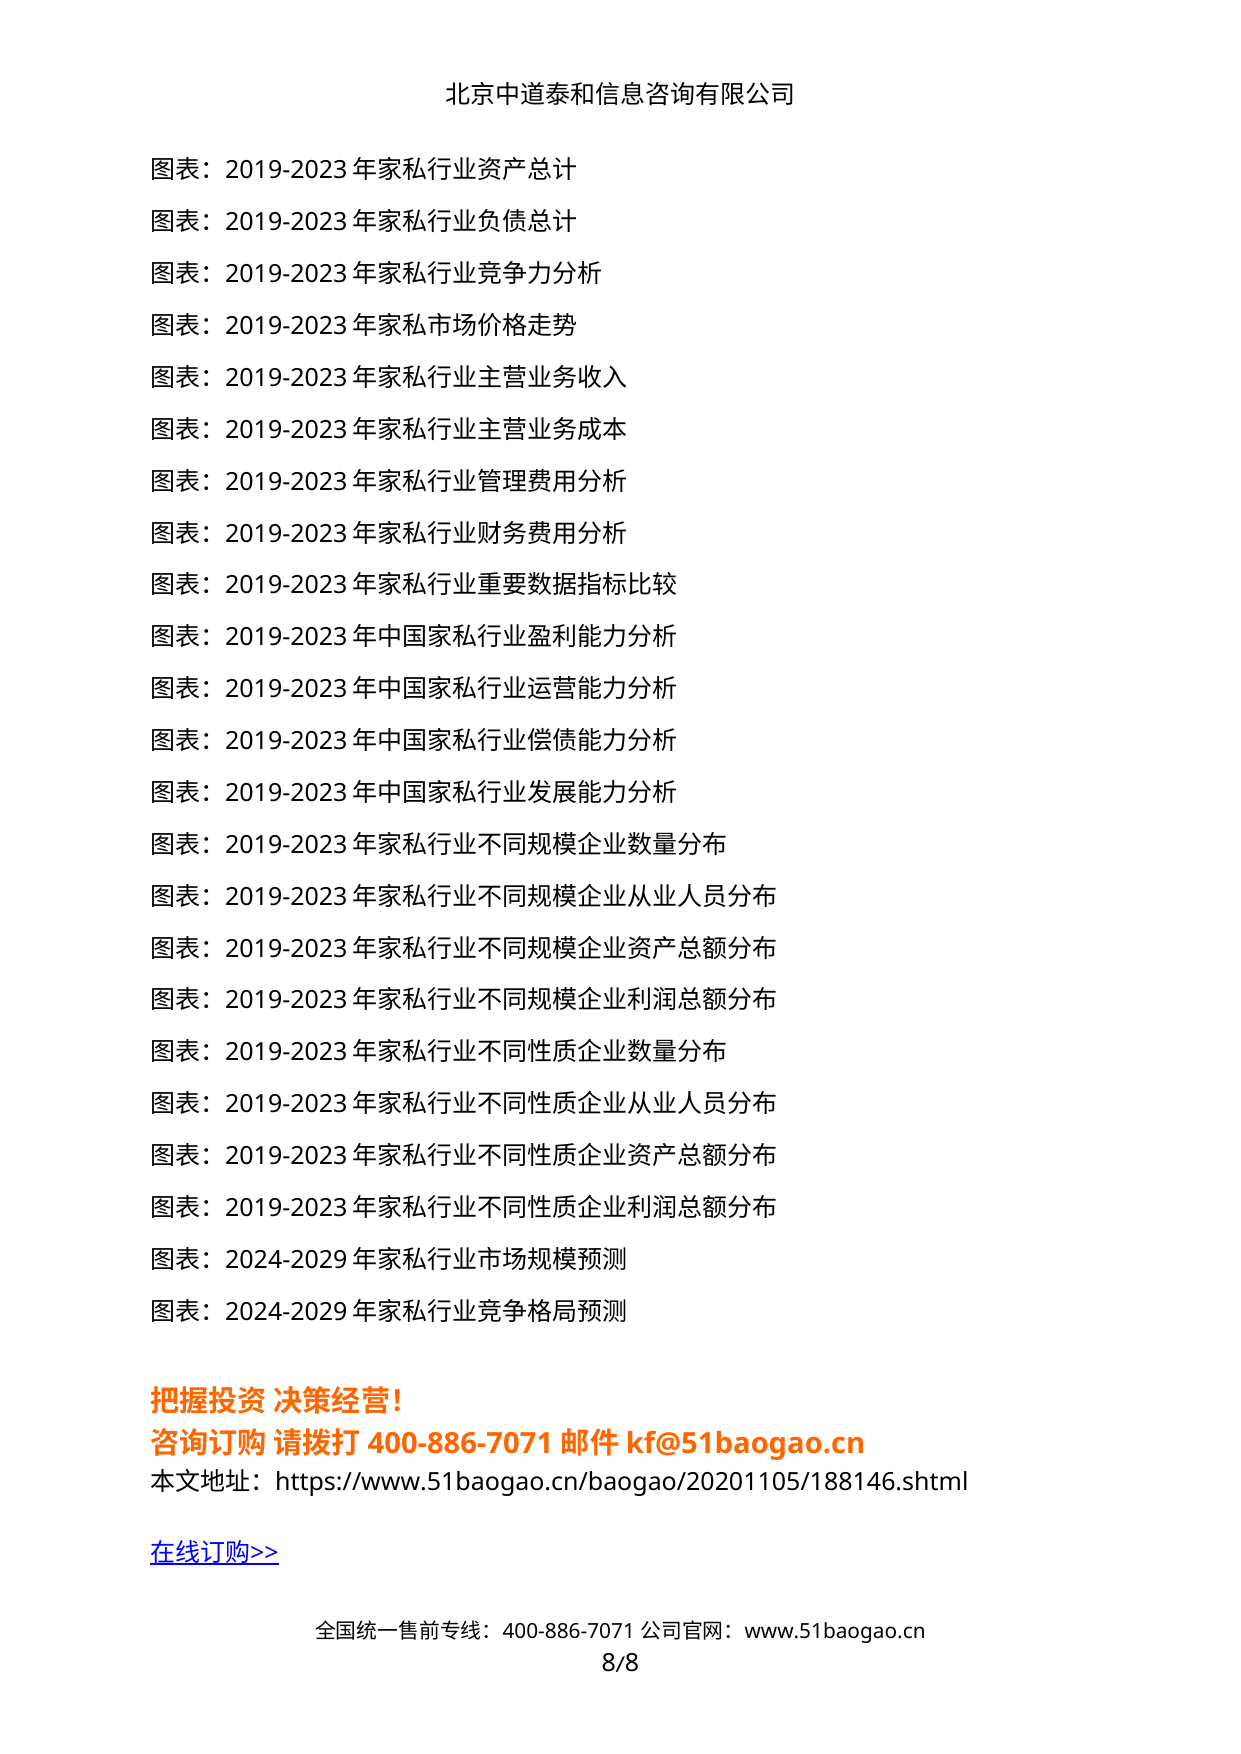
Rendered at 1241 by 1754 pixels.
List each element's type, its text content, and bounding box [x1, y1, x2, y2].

text 图表：2019-2023年家私市场价格走势 [150, 306, 1090, 342]
text 图表：2019-2023年家私行业不同规模企业从业人员分布 [150, 876, 1090, 912]
text 图表：2024-2029年家私行业市场规模预测 [150, 1239, 1090, 1276]
text 把握投资 决策经营！咨询订购 请拨打 400-886-7071 邮件 kf@51baogao.cn本文地址：https://www.51baogao.cn/baogao/20201105/188146.shtml [150, 1343, 1090, 1498]
text 图表：2019-2023年家私行业不同性质企业数量分布 [150, 1032, 1090, 1068]
text 图表：2019-2023年中国家私行业盈利能力分析 [150, 617, 1090, 653]
text 图表：2019-2023年家私行业主营业务成本 [150, 409, 1090, 446]
text 图表：2019-2023年家私行业不同性质企业利润总额分布 [150, 1187, 1090, 1224]
text 图表：2019-2023年家私行业管理费用分析 [150, 461, 1090, 497]
text 图表：2019-2023年中国家私行业运营能力分析 [150, 669, 1090, 705]
text 在线订购>> [150, 1498, 1090, 1568]
text 图表：2019-2023年家私行业不同性质企业资产总额分布 [150, 1136, 1090, 1172]
text 图表：2019-2023年家私行业财务费用分析 [150, 513, 1090, 549]
text 图表：2019-2023年家私行业不同规模企业数量分布 [150, 824, 1090, 861]
text 图表：2019-2023年家私行业重要数据指标比较 [150, 565, 1090, 601]
text 图表：2019-2023年家私行业资产总计 [150, 150, 1090, 186]
text 图表：2024-2029年家私行业竞争格局预测 [150, 1291, 1090, 1327]
text 图表：2019-2023年中国家私行业发展能力分析 [150, 772, 1090, 809]
text 图表：2019-2023年家私行业不同规模企业利润总额分布 [150, 980, 1090, 1016]
text 图表：2019-2023年家私行业不同性质企业从业人员分布 [150, 1084, 1090, 1120]
text 图表：2019-2023年中国家私行业偿债能力分析 [150, 721, 1090, 757]
text 图表：2019-2023年家私行业负债总计 [150, 202, 1090, 238]
text 图表：2019-2023年家私行业主营业务收入 [150, 357, 1090, 394]
text 图表：2019-2023年家私行业竞争力分析 [150, 254, 1090, 290]
text 图表：2019-2023年家私行业不同规模企业资产总额分布 [150, 928, 1090, 964]
